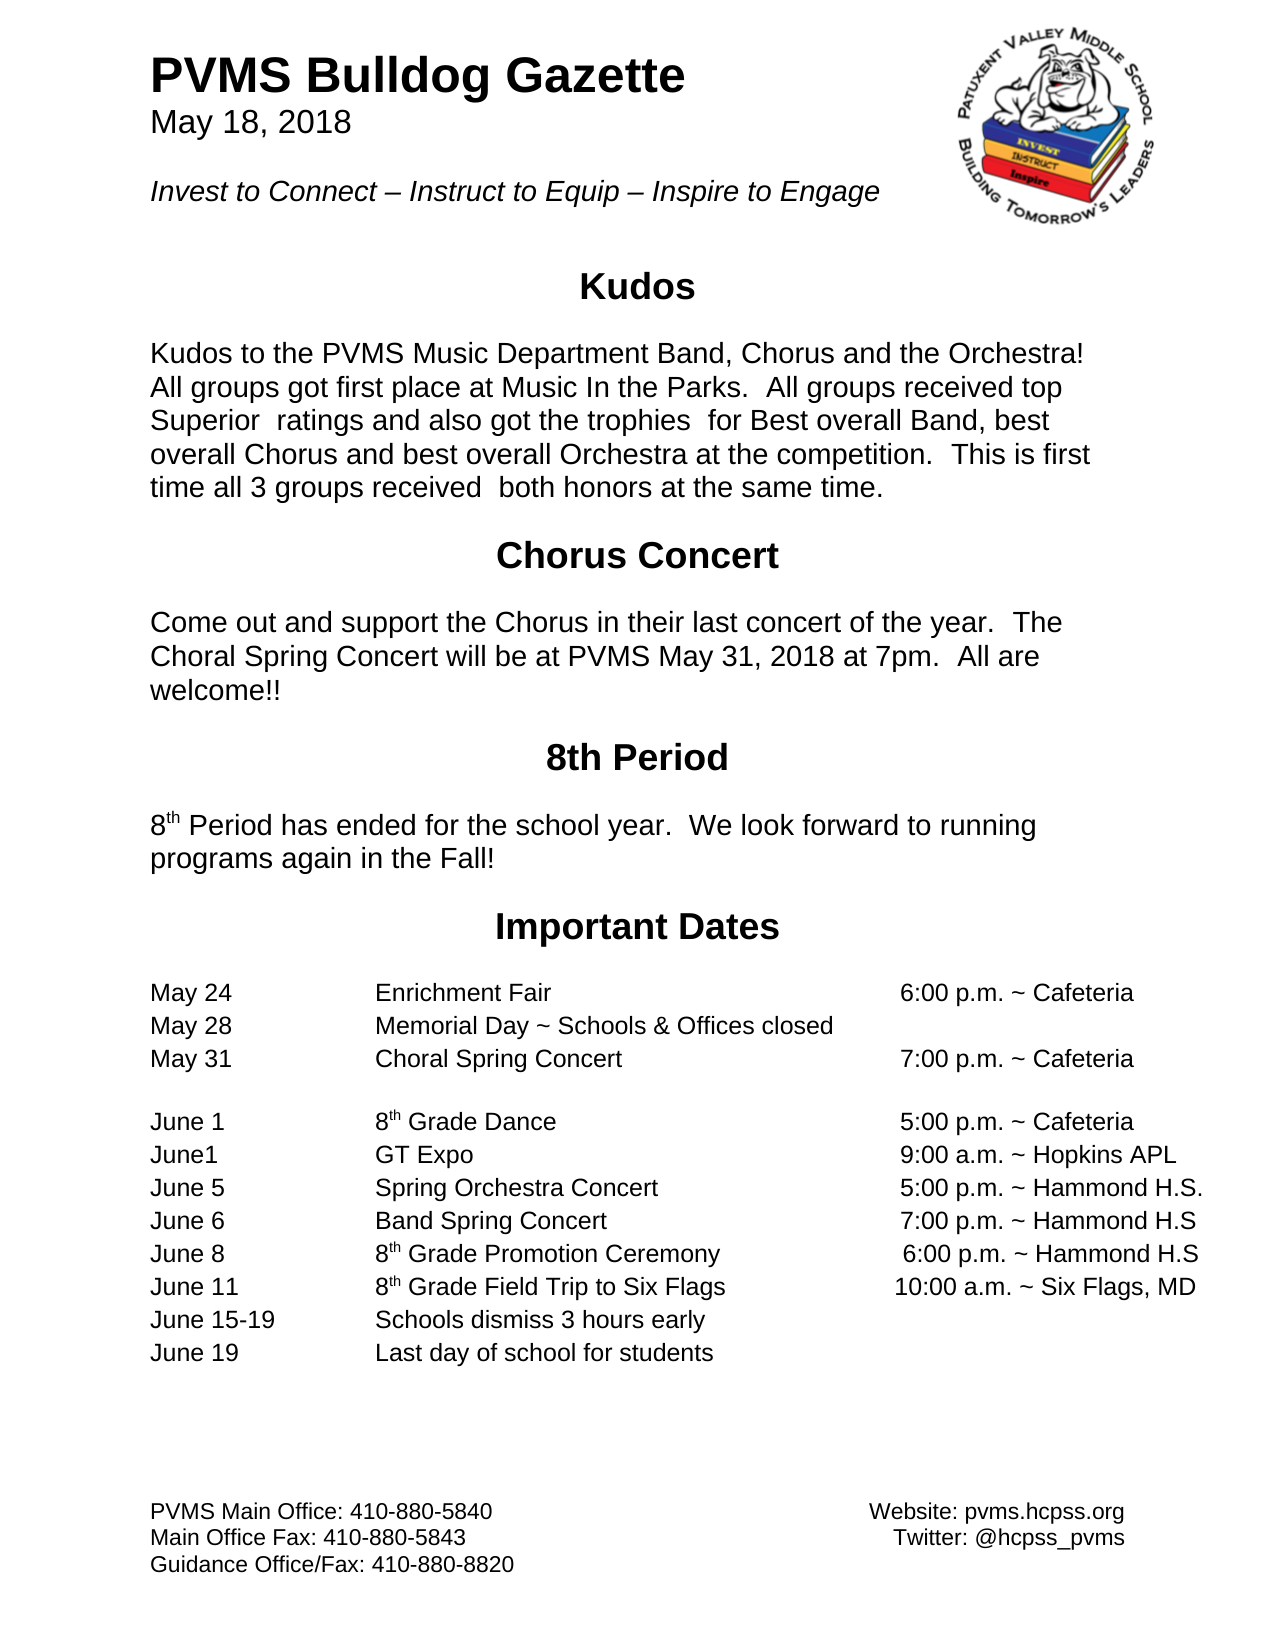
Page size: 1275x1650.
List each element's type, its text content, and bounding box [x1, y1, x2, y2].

text May 31 Choral Spring Concert 7:00 p.m. ~ Cafeteria [150, 1044, 1247, 1072]
text May 28 Memorial Day ~ Schools & Offices closed [150, 1011, 1247, 1039]
text Kudos [150, 264, 1125, 307]
text Important Dates [150, 904, 1125, 947]
picture [952, 19, 1160, 231]
text June 5 Spring Orchestra Concert 5:00 p.m. ~ Hammond H.S. [150, 1173, 1247, 1202]
text June 1 8th Grade Dance 5:00 p.m. ~ Cafeteria [150, 1107, 1247, 1136]
text June 8 8th Grade Promotion Ceremony 6:00 p.m. ~ Hammond H.S [150, 1239, 1247, 1268]
text Kudos to the PVMS Music Department Band, Chorus and the Orchestra! All groups got first place at Music In the Parks. All groups received top Superior ratings and also got the trophies for Best overall Band, best overall Chorus and best overall Orchestra at the competition. This is first time all 3 groups received both honors at the same time. [150, 336, 1125, 504]
text June1 GT Expo 9:00 a.m. ~ Hopkins APL [150, 1140, 1247, 1169]
text June 6 Band Spring Concert 7:00 p.m. ~ Hammond H.S [150, 1206, 1247, 1235]
text Come out and support the Chorus in their last concert of the year. The Choral Spring Concert will be at PVMS May 31, 2018 at 7pm. All are welcome!! [150, 606, 1125, 706]
text May 24 Enrichment Fair 6:00 p.m. ~ Cafeteria [150, 978, 1247, 1006]
text Chorus Concert [150, 533, 1125, 576]
text June 11 8th Grade Field Trip to Six Flags 10:00 a.m. ~ Six Flags, MD [150, 1272, 1247, 1301]
text June 15-19 Schools dismiss 3 hours early [150, 1305, 1247, 1334]
text June 19 Last day of school for students [150, 1338, 1247, 1367]
text 8th Period [150, 735, 1125, 778]
text 8th Period has ended for the school year. We look forward to running programs again in the Fall! [150, 808, 1125, 875]
